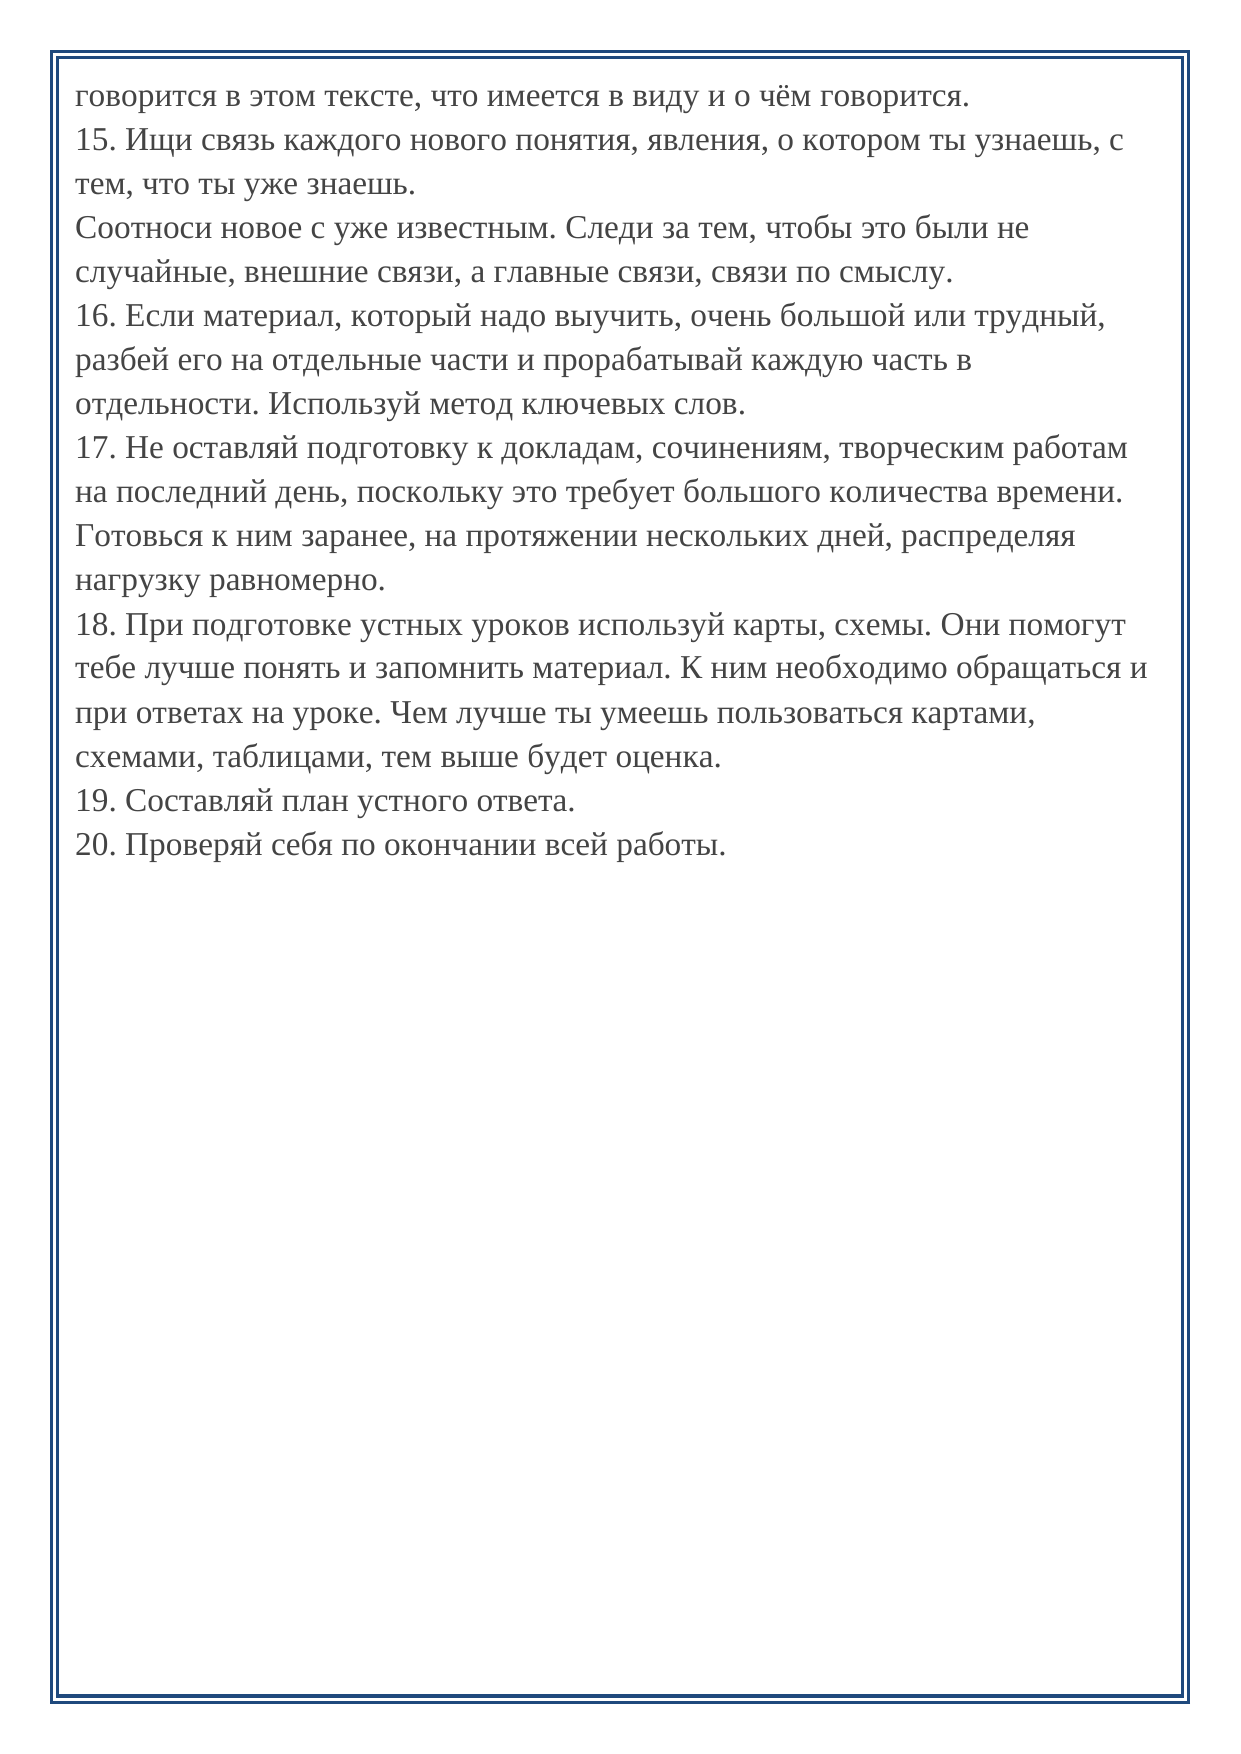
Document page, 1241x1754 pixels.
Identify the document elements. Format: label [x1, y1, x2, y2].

text [75, 75, 1165, 862]
